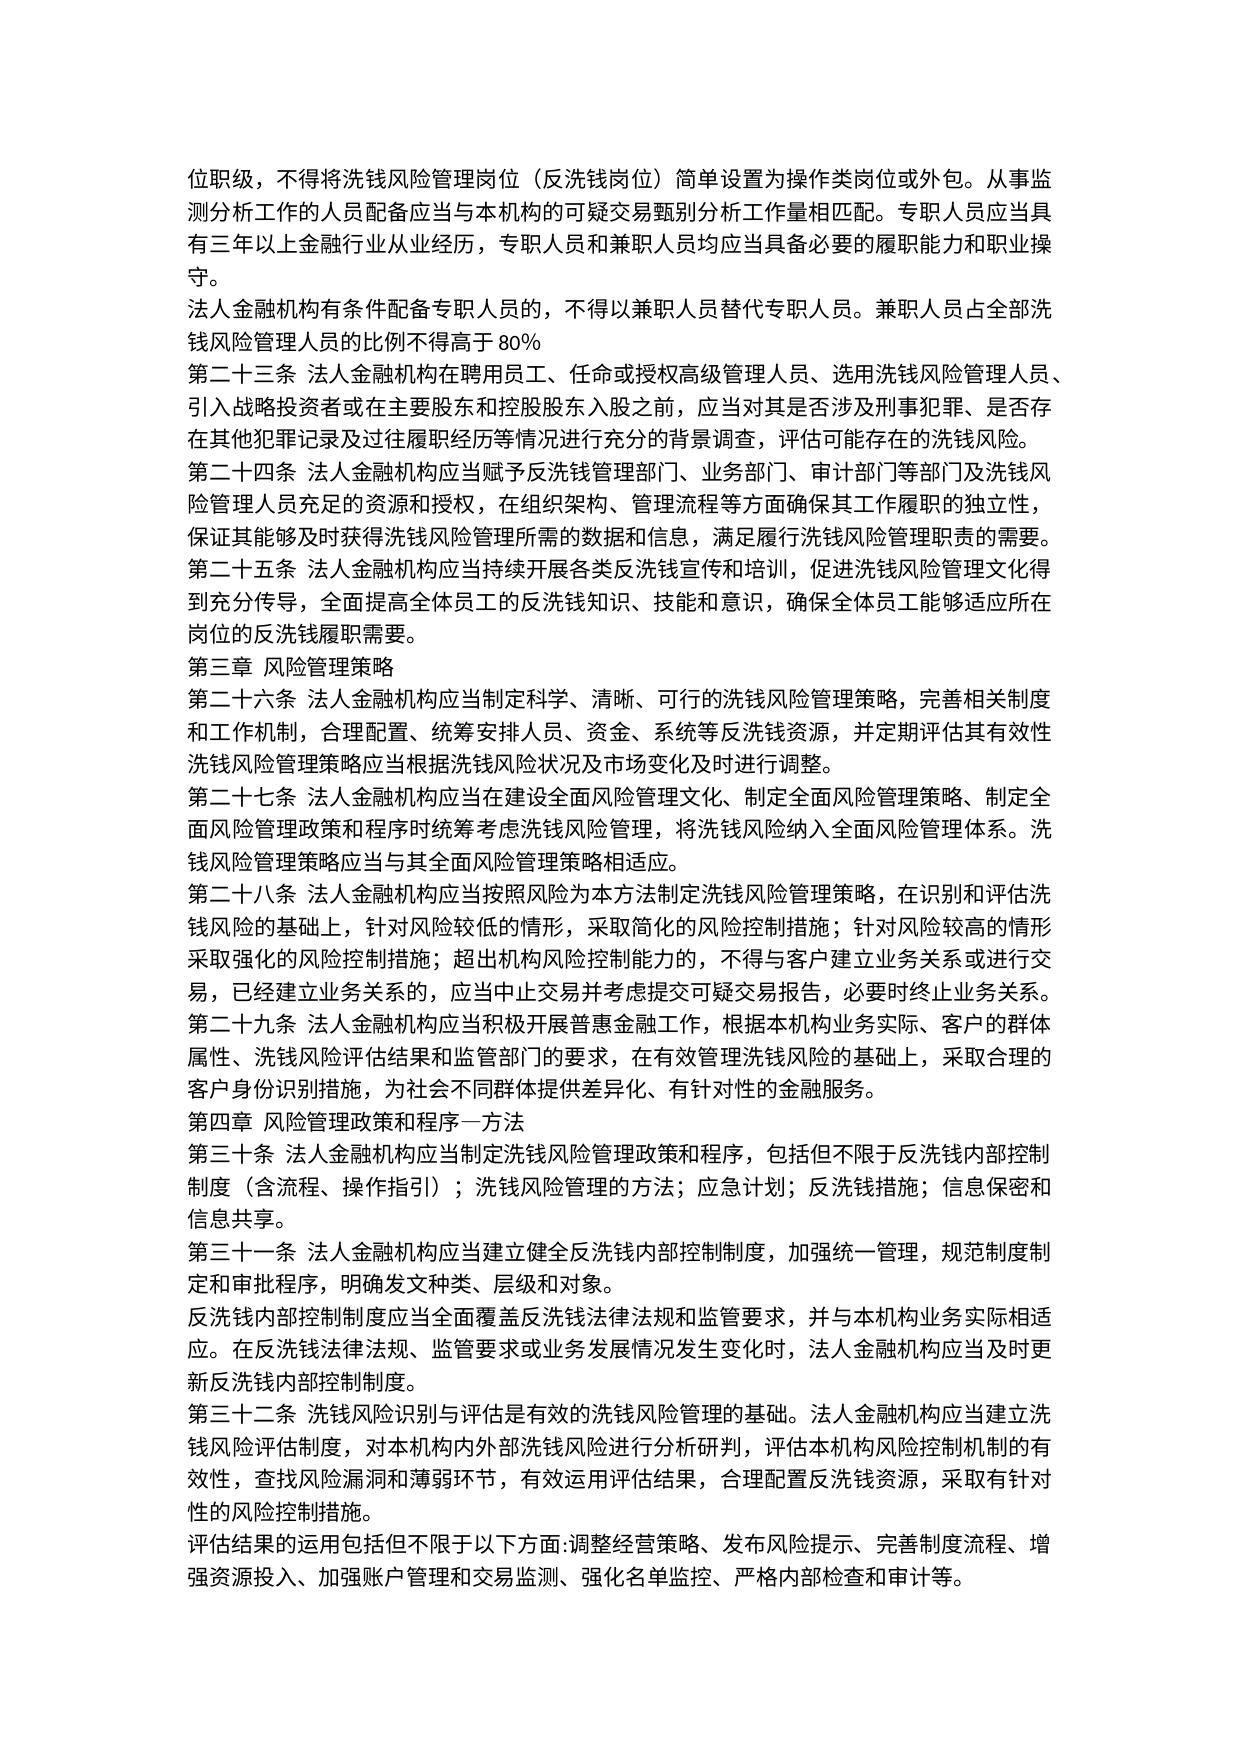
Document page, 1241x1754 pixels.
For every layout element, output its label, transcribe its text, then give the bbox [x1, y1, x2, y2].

text 反洗钱内部控制制度应当全面覆盖反洗钱法律法规和监管要求，并与本机构业务实际相适应。在反洗钱法律法规、监管要求或业务发展情况发生变化时，法人金融机构应当及时更新反洗钱内部控制制度。 [187, 1299, 1053, 1397]
text 第二十三条 法人金融机构在聘用员工、任命或授权高级管理人员、选用洗钱风险管理人员、引入战略投资者或在主要股东和控股股东入股之前，应当对其是否涉及刑事犯罪、是否存在其他犯罪记录及过往履职经历等情况进行充分的背景调查，评估可能存在的洗钱风险。 [187, 357, 1053, 454]
text 第三十条 法人金融机构应当制定洗钱风险管理政策和程序，包括但不限于反洗钱内部控制制度（含流程、操作指引）；洗钱风险管理的方法；应急计划；反洗钱措施；信息保密和信息共享。 [187, 1137, 1053, 1234]
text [187, 162, 1053, 292]
text 第二十七条 法人金融机构应当在建设全面风险管理文化、制定全面风险管理策略、制定全面风险管理政策和程序时统筹考虑洗钱风险管理，将洗钱风险纳入全面风险管理体系。洗钱风险管理策略应当与其全面风险管理策略相适应。 [187, 779, 1053, 877]
text 法人金融机构有条件配备专职人员的，不得以兼职人员替代专职人员。兼职人员占全部洗钱风险管理人员的比例不得高于80％ [187, 292, 1053, 357]
text 第三十二条 洗钱风险识别与评估是有效的洗钱风险管理的基础。法人金融机构应当建立洗钱风险评估制度，对本机构内外部洗钱风险进行分析研判，评估本机构风险控制机制的有效性，查找风险漏洞和薄弱环节，有效运用评估结果，合理配置反洗钱资源，采取有针对性的风险控制措施。 [187, 1397, 1053, 1527]
text 第二十五条 法人金融机构应当持续开展各类反洗钱宣传和培训，促进洗钱风险管理文化得到充分传导，全面提高全体员工的反洗钱知识、技能和意识，确保全体员工能够适应所在岗位的反洗钱履职需要。 [187, 552, 1053, 649]
text 评估结果的运用包括但不限于以下方面:调整经营策略、发布风险提示、完善制度流程、增强资源投入、加强账户管理和交易监测、强化名单监控、严格内部检查和审计等。 [187, 1527, 1053, 1592]
text 第二十八条 法人金融机构应当按照风险为本方法制定洗钱风险管理策略，在识别和评估洗钱风险的基础上，针对风险较低的情形，采取简化的风险控制措施；针对风险较高的情形，采取强化的风险控制措施；超出机构风险控制能力的，不得与客户建立业务关系或进行交易，已经建立业务关系的，应当中止交易并考虑提交可疑交易报告，必要时终止业务关系。 [187, 877, 1053, 1007]
text 第三十一条 法人金融机构应当建立健全反洗钱内部控制制度，加强统一管理，规范制度制定和审批程序，明确发文种类、层级和对象。 [187, 1234, 1053, 1299]
text 第四章 风险管理政策和程序—方法 [187, 1104, 1053, 1137]
text 第二十六条 法人金融机构应当制定科学、清晰、可行的洗钱风险管理策略，完善相关制度和工作机制，合理配置、统筹安排人员、资金、系统等反洗钱资源，并定期评估其有效性。洗钱风险管理策略应当根据洗钱风险状况及市场变化及时进行调整。 [187, 682, 1053, 779]
text 第三章 风险管理策略 [187, 649, 1053, 682]
text 第二十九条 法人金融机构应当积极开展普惠金融工作，根据本机构业务实际、客户的群体属性、洗钱风险评估结果和监管部门的要求，在有效管理洗钱风险的基础上，采取合理的客户身份识别措施，为社会不同群体提供差异化、有针对性的金融服务。 [187, 1007, 1053, 1104]
text 第二十四条 法人金融机构应当赋予反洗钱管理部门、业务部门、审计部门等部门及洗钱风险管理人员充足的资源和授权，在组织架构、管理流程等方面确保其工作履职的独立性，保证其能够及时获得洗钱风险管理所需的数据和信息，满足履行洗钱风险管理职责的需要。 [187, 454, 1053, 552]
